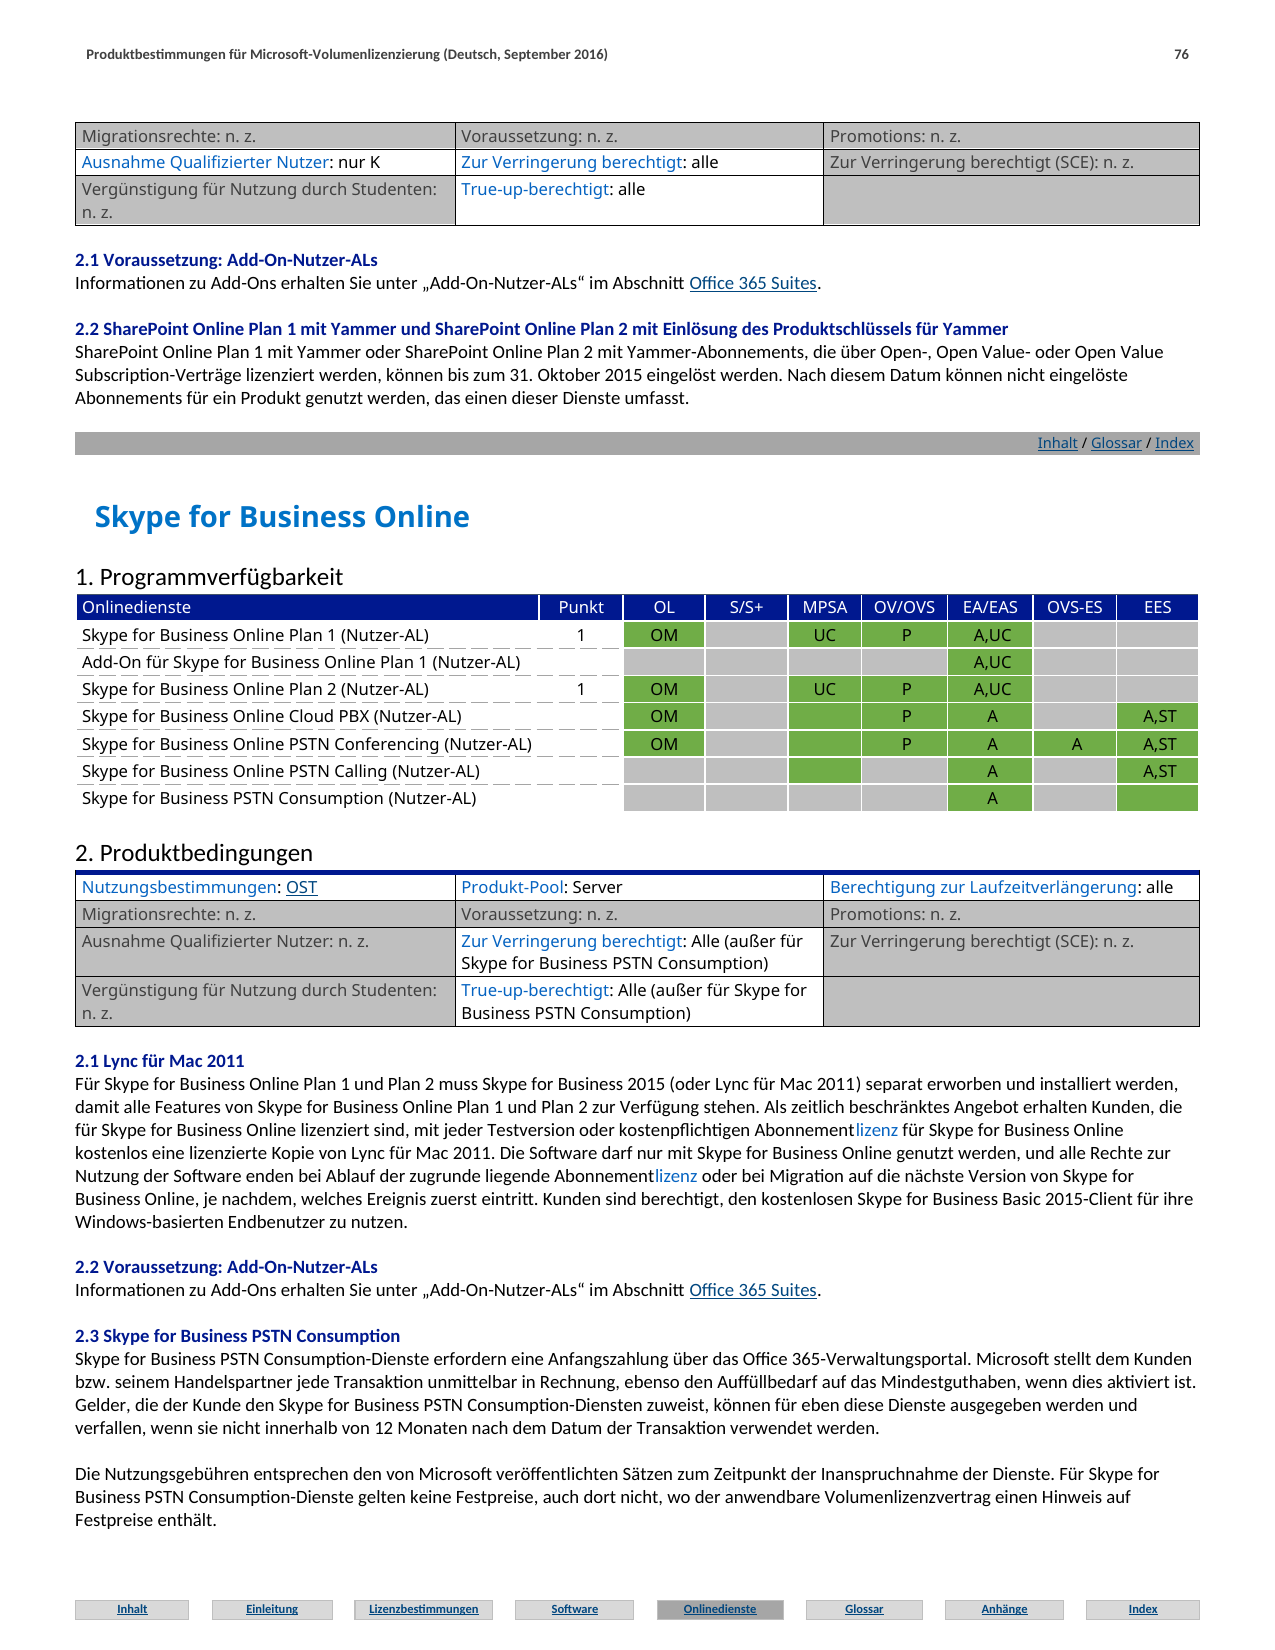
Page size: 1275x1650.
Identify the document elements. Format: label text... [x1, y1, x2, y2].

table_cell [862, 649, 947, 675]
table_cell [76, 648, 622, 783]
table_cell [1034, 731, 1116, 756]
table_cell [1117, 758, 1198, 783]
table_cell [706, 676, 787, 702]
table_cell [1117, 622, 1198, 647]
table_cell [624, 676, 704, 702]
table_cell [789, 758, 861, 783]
list Für Skype for Business Online Plan 1 und Plan 2 muss Skype for Business 2015 (oder Lync für Mac 2011) separat erworben und installiert werden, damit alle Features von Skype for Business Online Plan 1 und Plan 2 zur Verfügung stehen. Als zeitlich beschränktes Angebot erhalten Kunden, die für Skype for Business Online lizenziert sind, mit jeder Testversion oder kostenpflichtigen Abonnementlizenz für Skype for Business Online kostenlos eine lizenzierte Kopie von Lync für Mac 2011. Die Software darf nur mit Skype for Business Online genutzt werden, und alle Rechte zur Nutzung der Software enden bei Ablauf der zugrunde liegende Abonnementlizenz oder bei Migration auf die nächste Version von Skype for Business Online, je nachdem, welches Ereignis zuerst eintritt. Kunden sind berechtigt, den kostenlosen Skype for Business Basic 2015-Client für ihre Windows-basierten Endbenutzer zu nutzen. [75, 1072, 1200, 1233]
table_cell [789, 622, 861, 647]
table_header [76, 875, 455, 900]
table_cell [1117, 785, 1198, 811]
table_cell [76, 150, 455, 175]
subtitle Skype for Business Online [75, 496, 1200, 536]
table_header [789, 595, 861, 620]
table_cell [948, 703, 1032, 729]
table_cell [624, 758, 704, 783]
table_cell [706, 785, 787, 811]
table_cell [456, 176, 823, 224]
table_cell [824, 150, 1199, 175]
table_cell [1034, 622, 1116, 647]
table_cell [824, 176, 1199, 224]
list Informationen zu Add-Ons erhalten Sie unter „Add-On-Nutzer-ALs“ im Abschnitt Office 365 Suites. [75, 1279, 1200, 1302]
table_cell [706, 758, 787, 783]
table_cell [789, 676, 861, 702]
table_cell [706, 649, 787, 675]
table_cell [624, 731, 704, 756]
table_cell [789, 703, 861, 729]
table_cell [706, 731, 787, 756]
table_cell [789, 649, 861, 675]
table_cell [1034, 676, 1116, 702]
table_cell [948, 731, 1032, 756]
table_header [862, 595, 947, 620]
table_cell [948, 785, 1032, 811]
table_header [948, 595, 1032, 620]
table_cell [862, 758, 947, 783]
list 1. Programmverfügbarkeit [75, 561, 1200, 592]
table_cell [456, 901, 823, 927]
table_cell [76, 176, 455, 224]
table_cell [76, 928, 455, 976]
subtitle 2.1 Voraussetzung: Add-On-Nutzer-ALs [75, 248, 1200, 271]
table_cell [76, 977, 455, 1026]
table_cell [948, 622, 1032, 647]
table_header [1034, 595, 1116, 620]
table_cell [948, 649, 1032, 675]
subtitle 2.3 Skype for Business PSTN Consumption [75, 1324, 1200, 1347]
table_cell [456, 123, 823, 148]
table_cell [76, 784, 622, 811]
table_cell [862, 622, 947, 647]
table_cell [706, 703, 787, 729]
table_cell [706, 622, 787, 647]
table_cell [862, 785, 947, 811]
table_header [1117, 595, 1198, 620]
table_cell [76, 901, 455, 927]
list Skype for Business PSTN Consumption-Dienste erfordern eine Anfangszahlung über das Office 365-Verwaltungsportal. Microsoft stellt dem Kunden bzw. seinem Handelspartner jede Transaktion unmittelbar in Rechnung, ebenso den Auffüllbedarf auf das Mindestguthaben, wenn dies aktiviert ist. Gelder, die der Kunde den Skype for Business PSTN Consumption-Diensten zuweist, können für eben diese Dienste ausgegeben werden und verfallen, wenn sie nicht innerhalb von 12 Monaten nach dem Datum der Transaktion verwendet werden. [75, 1347, 1200, 1439]
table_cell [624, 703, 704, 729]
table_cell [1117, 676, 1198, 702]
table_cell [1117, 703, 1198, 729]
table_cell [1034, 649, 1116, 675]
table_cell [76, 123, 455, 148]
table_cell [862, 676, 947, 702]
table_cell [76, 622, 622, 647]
list Die Nutzungsgebühren entsprechen den von Microsoft veröffentlichten Sätzen zum Zeitpunkt der Inanspruchnahme der Dienste. Für Skype for Business PSTN Consumption-Dienste gelten keine Festpreise, auch dort nicht, wo der anwendbare Volumenlizenzvertrag einen Hinweis auf Festpreise enthält. [75, 1462, 1200, 1531]
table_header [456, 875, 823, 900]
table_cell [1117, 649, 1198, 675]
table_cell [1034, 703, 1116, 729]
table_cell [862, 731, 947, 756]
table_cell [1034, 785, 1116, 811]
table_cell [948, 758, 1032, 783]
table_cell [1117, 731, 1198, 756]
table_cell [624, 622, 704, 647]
list 2. Produktbedingungen [75, 837, 1200, 868]
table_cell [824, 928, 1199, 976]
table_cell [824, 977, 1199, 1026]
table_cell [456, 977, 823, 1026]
subtitle 2.2 SharePoint Online Plan 1 mit Yammer und SharePoint Online Plan 2 mit Einlösung des Produktschlüssels für Yammer [75, 317, 1200, 340]
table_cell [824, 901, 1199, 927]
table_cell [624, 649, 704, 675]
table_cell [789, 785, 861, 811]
list Informationen zu Add-Ons erhalten Sie unter „Add-On-Nutzer-ALs“ im Abschnitt Office 365 Suites. [75, 271, 1200, 294]
subtitle 2.2 Voraussetzung: Add-On-Nutzer-ALs [75, 1256, 1200, 1279]
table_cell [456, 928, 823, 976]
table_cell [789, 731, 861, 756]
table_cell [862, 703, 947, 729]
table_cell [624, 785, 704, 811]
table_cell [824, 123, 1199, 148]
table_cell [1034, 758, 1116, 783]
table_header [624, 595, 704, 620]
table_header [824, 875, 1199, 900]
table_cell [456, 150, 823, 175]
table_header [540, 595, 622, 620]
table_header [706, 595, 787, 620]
list SharePoint Online Plan 1 mit Yammer oder SharePoint Online Plan 2 mit Yammer-Abonnements, die über Open-, Open Value- oder Open Value Subscription-Verträge lizenziert werden, können bis zum 31. Oktober 2015 eingelöst werden. Nach diesem Datum können nicht eingelöste Abonnements für ein Produkt genutzt werden, das einen dieser Dienste umfasst. [75, 340, 1200, 409]
subtitle 2.1 Lync für Mac 2011 [75, 1049, 1200, 1072]
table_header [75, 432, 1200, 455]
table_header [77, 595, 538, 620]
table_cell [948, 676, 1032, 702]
